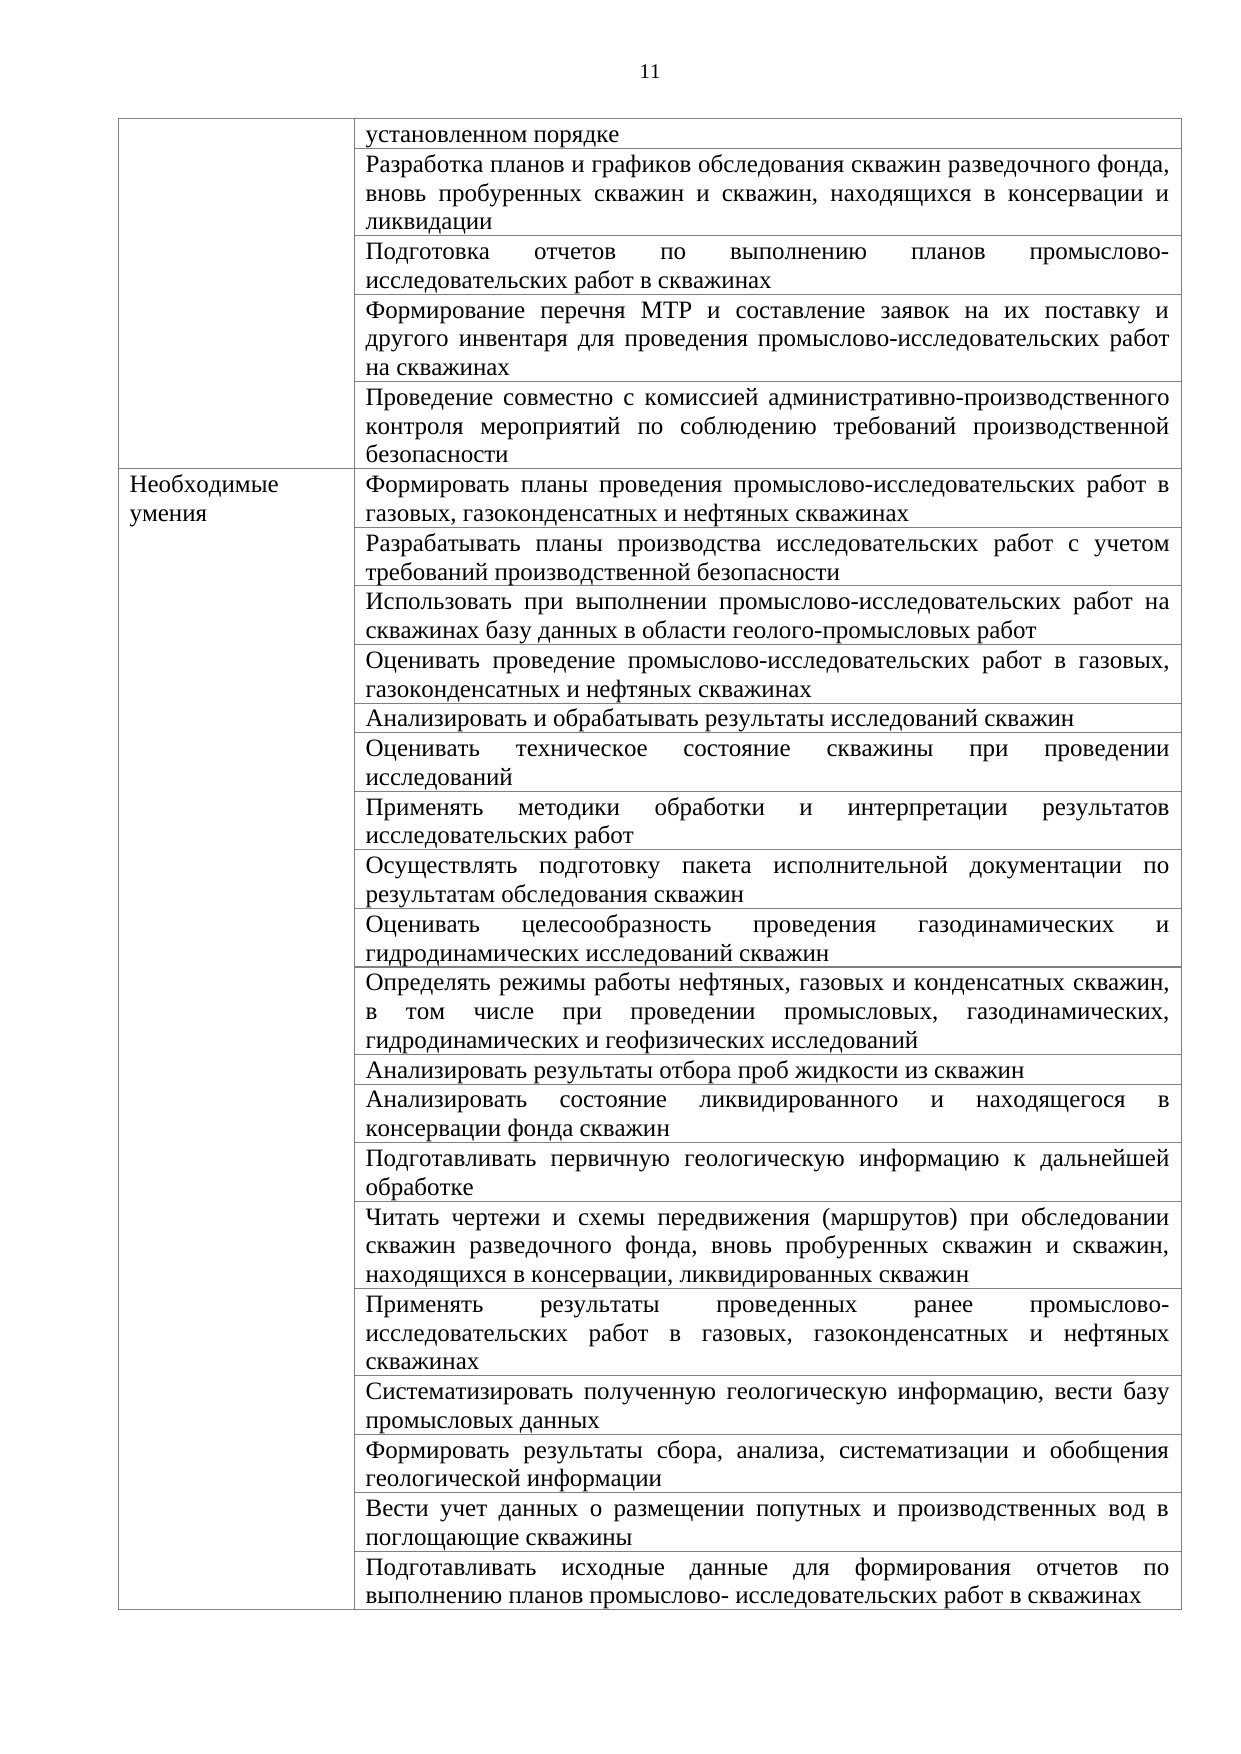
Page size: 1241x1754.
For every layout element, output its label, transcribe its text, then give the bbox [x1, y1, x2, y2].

table_cell Формирование перечня МТР и составление заявок на их поставку и другого инвентаря для проведения промыслово-исследовательских работ на скважинах [355, 295, 1181, 381]
table_cell Определять режимы работы нефтяных, газовых и конденсатных скважин, в том числе при проведении промысловых, газодинамических, гидродинамических и геофизических исследований [355, 968, 1181, 1054]
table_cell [355, 119, 1181, 148]
table_cell Осуществлять подготовку пакета исполнительной документации по результатам обследования скважин [355, 850, 1181, 908]
table_cell Подготовка отчетов по выполнению планов промыслово- исследовательских работ в скважинах [355, 236, 1181, 294]
table_cell Применять методики обработки и интерпретации результатов исследовательских работ [355, 792, 1181, 849]
table_cell Оценивать проведение промыслово-исследовательских работ в газовых, газоконденсатных и нефтяных скважинах [355, 645, 1181, 702]
table_cell Анализировать результаты отбора проб жидкости из скважин [355, 1055, 1181, 1083]
table_cell Формировать планы проведения промыслово-исследовательских работ в газовых, газоконденсатных и нефтяных скважинах [355, 469, 1181, 527]
table_cell Систематизировать полученную геологическую информацию, вести базу промысловых данных [355, 1376, 1181, 1434]
table_cell Необходимые умения [119, 469, 354, 1609]
table_cell Подготавливать исходные данные для формирования отчетов по выполнению планов промыслово- исследовательских работ в скважинах [355, 1552, 1181, 1609]
table_cell Использовать при выполнении промыслово-исследовательских работ на скважинах базу данных в области геолого-промысловых работ [355, 586, 1181, 644]
table_cell Читать чертежи и схемы передвижения (маршрутов) при обследовании скважин разведочного фонда, вновь пробуренных скважин и скважин, находящихся в консервации, ликвидированных скважин [355, 1202, 1181, 1288]
table_cell Формировать результаты сбора, анализа, систематизации и обобщения геологической информации [355, 1435, 1181, 1492]
table_cell Анализировать состояние ликвидированного и находящегося в консервации фонда скважин [355, 1085, 1181, 1142]
table_cell Оценивать целесообразность проведения газодинамических и гидродинамических исследований скважин [355, 909, 1181, 966]
table_cell Оценивать техническое состояние скважины при проведении исследований [355, 733, 1181, 791]
table_cell Вести учет данных о размещении попутных и производственных вод в поглощающие скважины [355, 1493, 1181, 1551]
table_cell Подготавливать первичную геологическую информацию к дальнейшей обработке [355, 1143, 1181, 1201]
table_cell Анализировать и обрабатывать результаты исследований скважин [355, 704, 1181, 732]
table_cell Проведение совместно с комиссией административно-производственного контроля мероприятий по соблюдению требований производственной безопасности [355, 382, 1181, 468]
table_cell Разработка планов и графиков обследования скважин разведочного фонда, вновь пробуренных скважин и скважин, находящихся в консервации и ликвидации [355, 149, 1181, 235]
table_cell Разрабатывать планы производства исследовательских работ с учетом требований производственной безопасности [355, 528, 1181, 585]
table_cell Применять результаты проведенных ранее промыслово-исследовательских работ в газовых, газоконденсатных и нефтяных скважинах [355, 1289, 1181, 1375]
